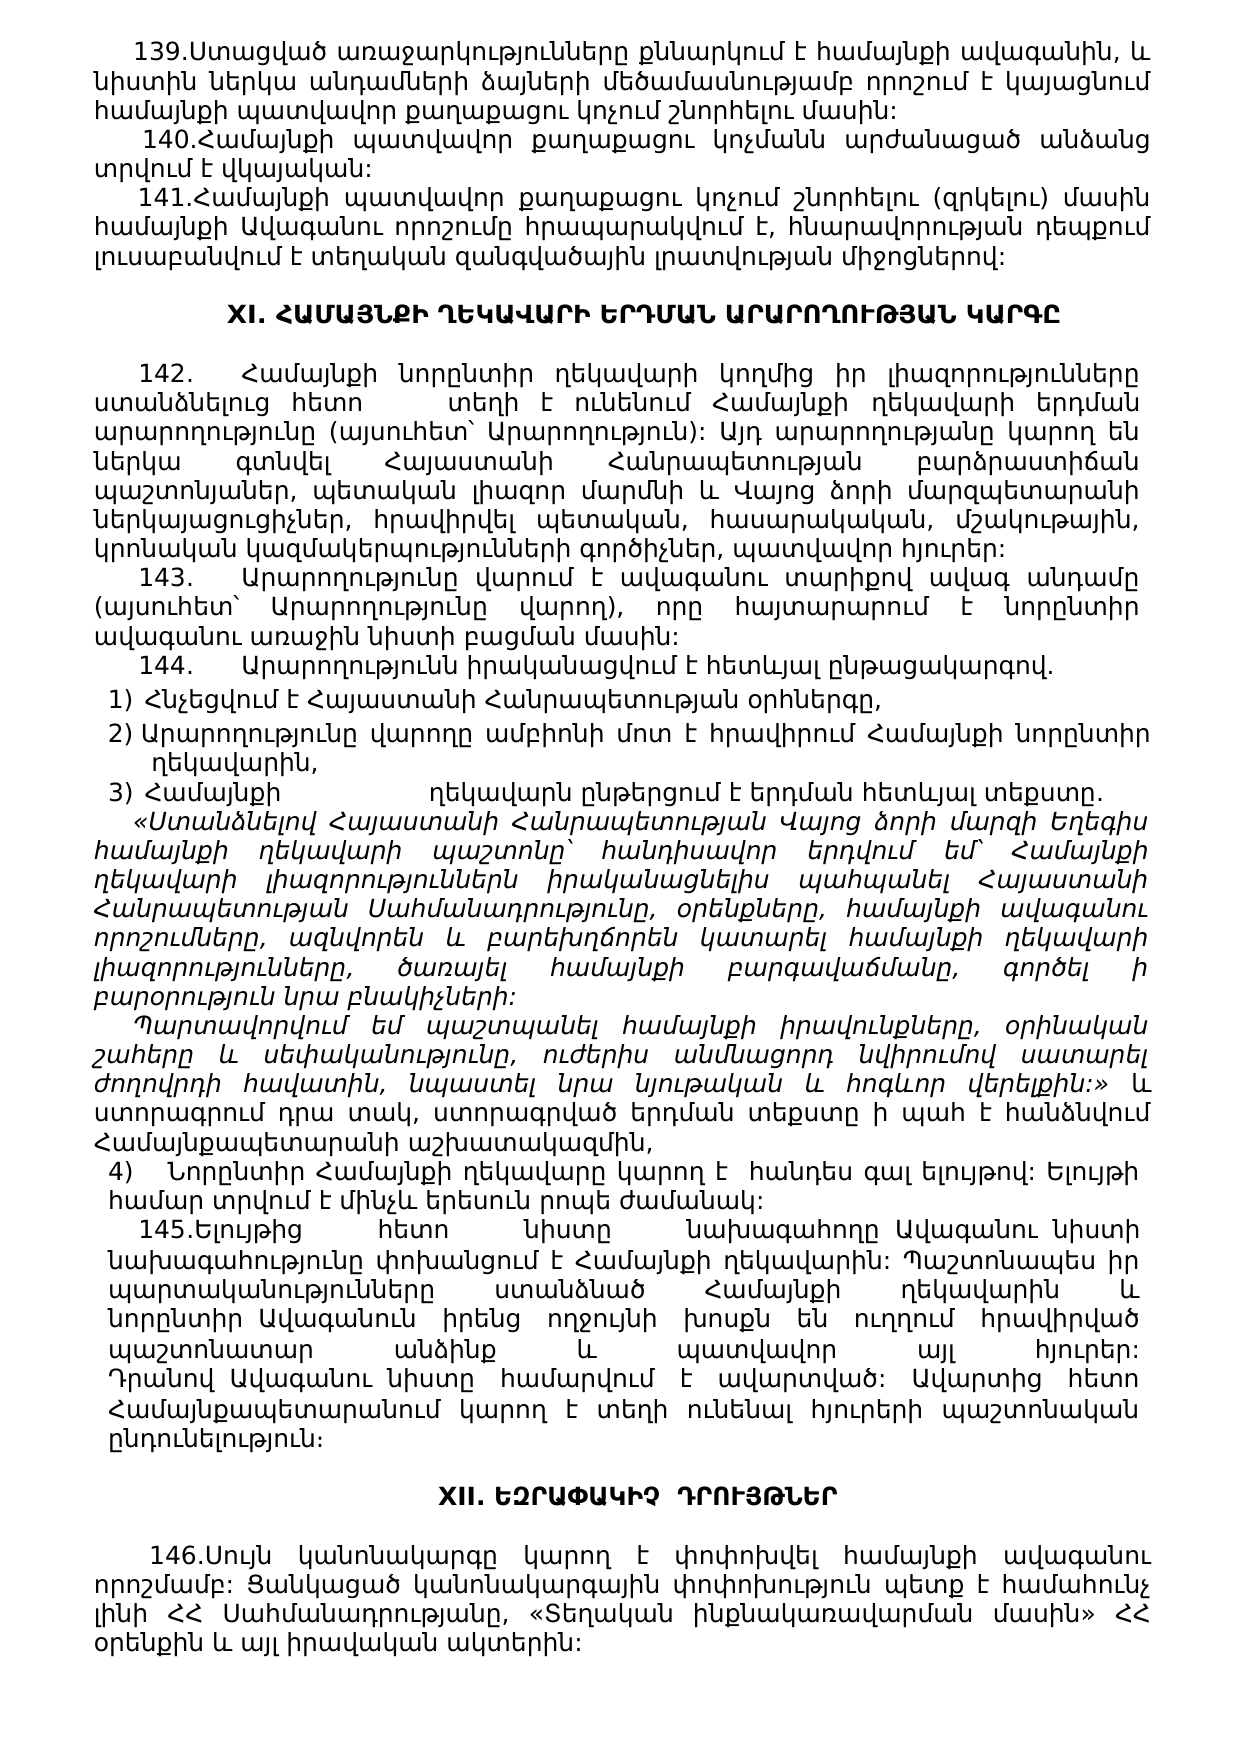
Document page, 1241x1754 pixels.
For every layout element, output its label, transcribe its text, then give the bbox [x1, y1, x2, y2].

text «Ստանձնելով Հայաստանի Հանրապետության Վայոց ձորի մարզի Եղեգիս համայնքի ղեկավարի պաշտոնը՝ հանդիսավոր երդվում եմ՝ Համայնքի ղեկավարի լիազորություններն իրականացնելիս պահպանել Հայաստանի Հանրապետության Սահմանադրությունը, օրենքները, համայնքի ավագանու որոշումները, ազնվորեն և բարեխղճորեն կատարել համայնքի ղեկավարի լիազորությունները, ծառայել համայնքի բարգավաճմանը, գործել ի բարօրություն նրա բնակիչների: [94, 807, 1152, 1011]
text Պարտավորվում եմ պաշտպանել համայնքի իրավունքները, օրինական շահերը և սեփականությունը, ուժերիս անմնացորդ նվիրումով սատարել ժողովրդի հավատին, նպաստել նրա նյութական և հոգևոր վերելքին:» և ստորագրում դրա տակ, ստորագրված երդման տեքստը ի պահ է հանձնվում Համայնքապետարանի աշխատակազմին, [94, 1011, 1152, 1157]
text 140.Համայնքի պատվավոր քաղաքացու կոչմանն արժանացած անձանց տրվում է վկայական: [94, 125, 1152, 183]
list Հնչեցվում է Հայաստանի Հանրապետության օրհներգը, [108, 685, 1152, 714]
list Արարողությունն իրականացվում է հետևյալ ընթացակարգով. [138, 651, 1152, 680]
text 146.Սույն կանոնակարգը կարող է փոփոխվել համայնքի ավագանու որոշմամբ: Ցանկացած կանոնակարգային փոփոխություն պետք է համահունչ լինի ՀՀ Սահմանադրությանը, «Տեղական ինքնակառավարման մասին» ՀՀ օրենքին և այլ իրավական ակտերին: [94, 1541, 1152, 1658]
list Արարողությունը վարողը ամբիոնի մոտ է հրավիրում Համայնքի նորընտիր ղեկավարին, [108, 719, 1152, 778]
subtitle XI. ՀԱՄԱՅՆՔԻ ՂԵԿԱՎԱՐԻ ԵՐԴՄԱՆ ԱՐԱՐՈՂՈՒԹՅԱՆ ԿԱՐԳԸ [227, 300, 1152, 329]
text 141.Համայնքի պատվավոր քաղաքացու կոչում շնորհելու (զրկելու) մասին համայնքի Ավագանու որոշումը հրապարակվում է, հնարավորության դեպքում լուսաբանվում է տեղական զանգվածային լրատվության միջոցներով: [94, 183, 1152, 271]
text 139.Ստացված առաջարկությունները քննարկում է համայնքի ավագանին, և նիստին ներկա անդամների ձայների մեծամասնությամբ որոշում է կայացնում համայնքի պատվավոր քաղաքացու կոչում շնորհելու մասին: [94, 37, 1152, 125]
list Նորընտիր Համայնքի ղեկավարը կարող է հանդես գալ ելույթով: Ելույթի համար տրվում է մինչև երեսուն րոպե ժամանակ: [108, 1157, 1140, 1215]
list Համայնքի նորընտիր ղեկավարի կողմից իր լիազորությունները ստանձնելուց հետո տեղի է ունենում Համայնքի ղեկավարի երդման արարողությունը (այսուհետ՝ Արարողություն): Այդ արարողությանը կարող են ներկա գտնվել Հայաստանի Հանրապետության բարձրաստիճան պաշտոնյաներ, պետական լիազոր մարմնի և Վայոց ձորի մարզպետարանի ներկայացուցիչներ, հրավիրվել պետական, հասարակական, մշակութային, կրոնական կազմակերպությունների գործիչներ, պատվավոր հյուրեր: [94, 359, 1140, 563]
text XII. ԵԶՐԱՓԱԿԻՉ ԴՐՈՒՅԹՆԵՐ [94, 1483, 1152, 1512]
list 145․Ելույթից հետո նիստը նախագահողը Ավագանու նիստի նախագահությունը փոխանցում է Համայնքի ղեկավարին: Պաշտոնապես իր պարտականությունները ստանձնած Համայնքի ղեկավարին և նորընտիր Ավագանուն իրենց ողջույնի խոսքն են ուղղում հրավիրված պաշտոնատար անձինք և պատվավոր այլ հյուրեր: Դրանով Ավագանու նիստը համարվում է ավարտված: Ավարտից հետո Համայնքապետարանում կարող է տեղի ունենալ հյուրերի պաշտոնական ընդունելություն։ [108, 1215, 1140, 1453]
list Համայնքի ղեկավարն ընթերցում է երդման հետևյալ տեքստը. [108, 778, 1140, 807]
list Արարողությունը վարում է ավագանու տարիքով ավագ անդամը (այսուհետ՝ Արարողությունը վարող), որը հայտարարում է նորընտիր ավագանու առաջին նիստի բացման մասին: [94, 563, 1140, 651]
